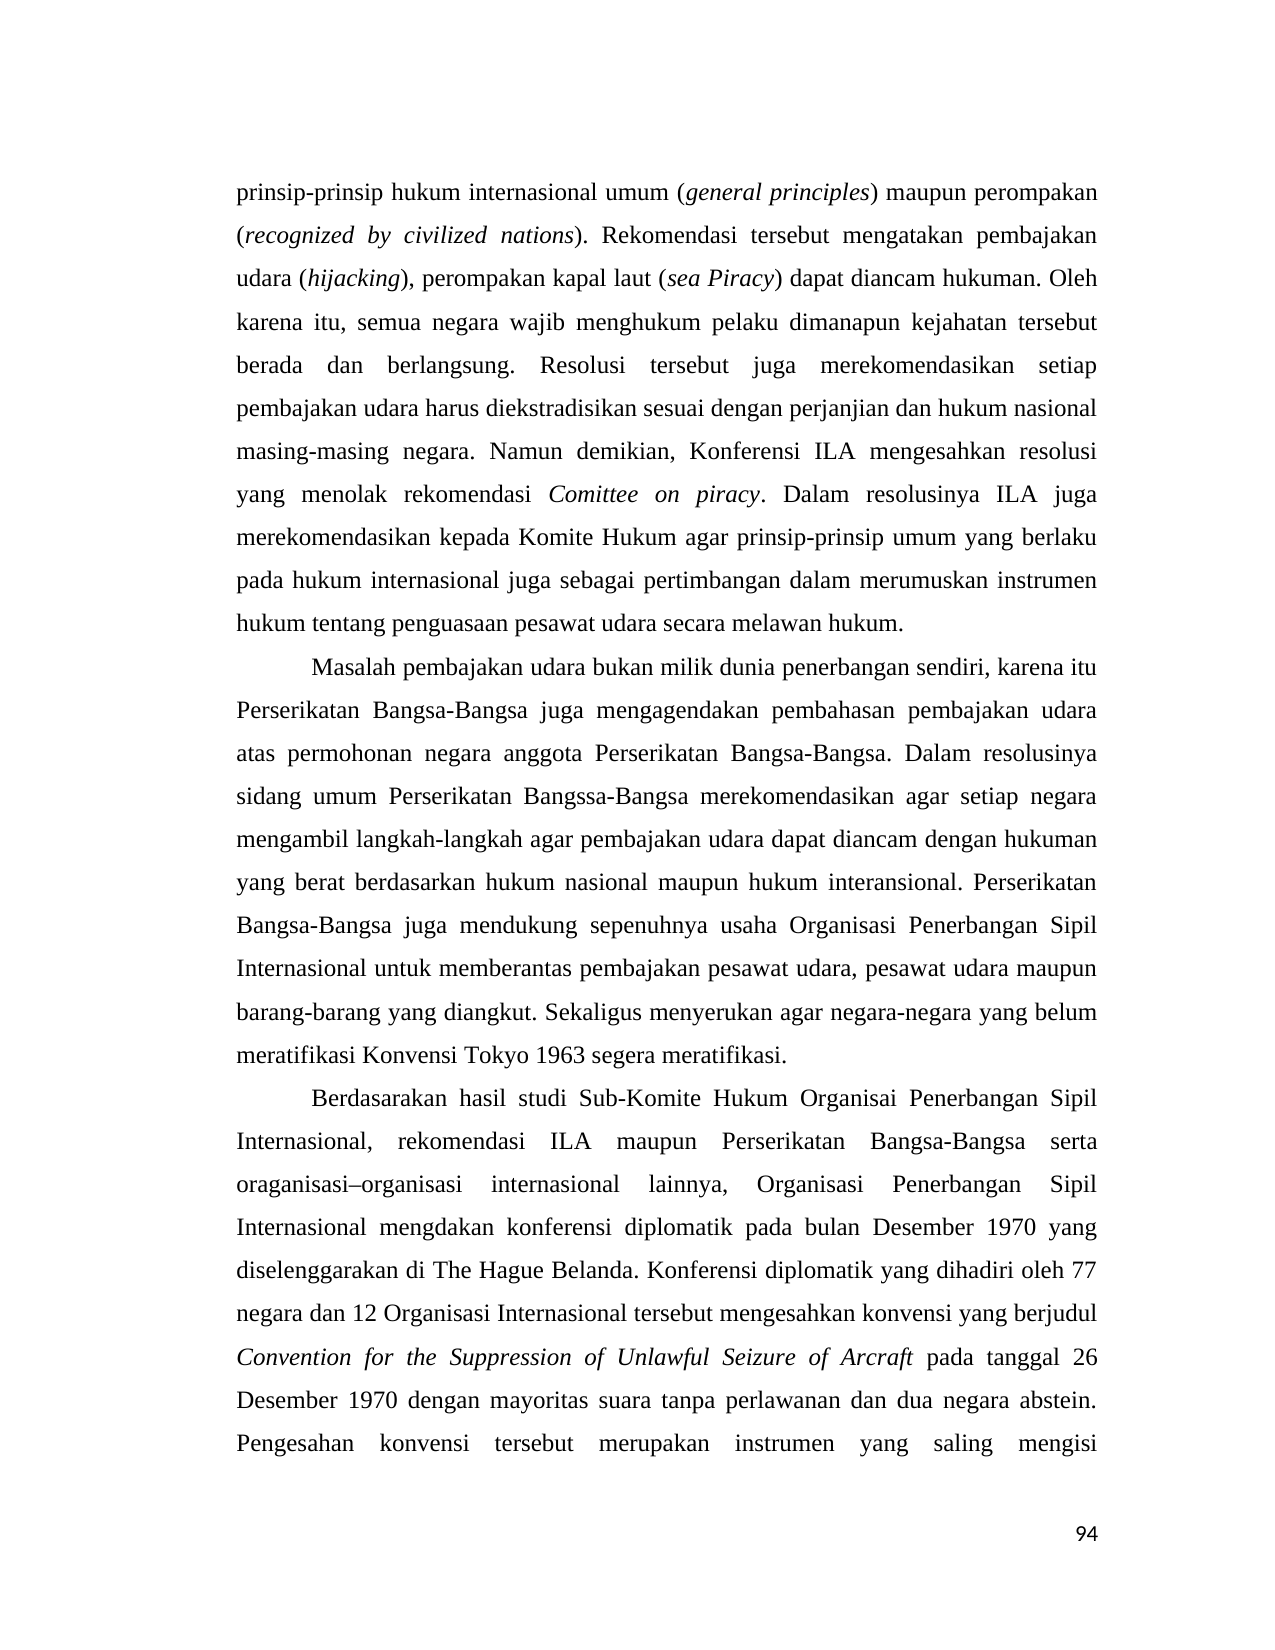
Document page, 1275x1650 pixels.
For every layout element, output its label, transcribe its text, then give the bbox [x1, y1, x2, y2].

text Masalah pembajakan udara bukan milik dunia penerbangan sendiri, karena itu Perserikatan Bangsa-Bangsa juga mengagendakan pembahasan pembajakan udara atas permohonan negara anggota Perserikatan Bangsa-Bangsa. Dalam resolusinya sidang umum Perserikatan Bangssa-Bangsa merekomendasikan agar setiap negara mengambil langkah-langkah agar pembajakan udara dapat diancam dengan hukuman yang berat berdasarkan hukum nasional maupun hukum interansional. Perserikatan Bangsa-Bangsa juga mendukung sepenuhnya usaha Organisasi Penerbangan Sipil Internasional untuk memberantas pembajakan pesawat udara, pesawat udara maupun barang-barang yang diangkut. Sekaligus menyerukan agar negara-negara yang belum meratifikasi Konvensi Tokyo 1963 segera meratifikasi. [236, 652, 1098, 1068]
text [236, 177, 1098, 637]
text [236, 1083, 1098, 1457]
